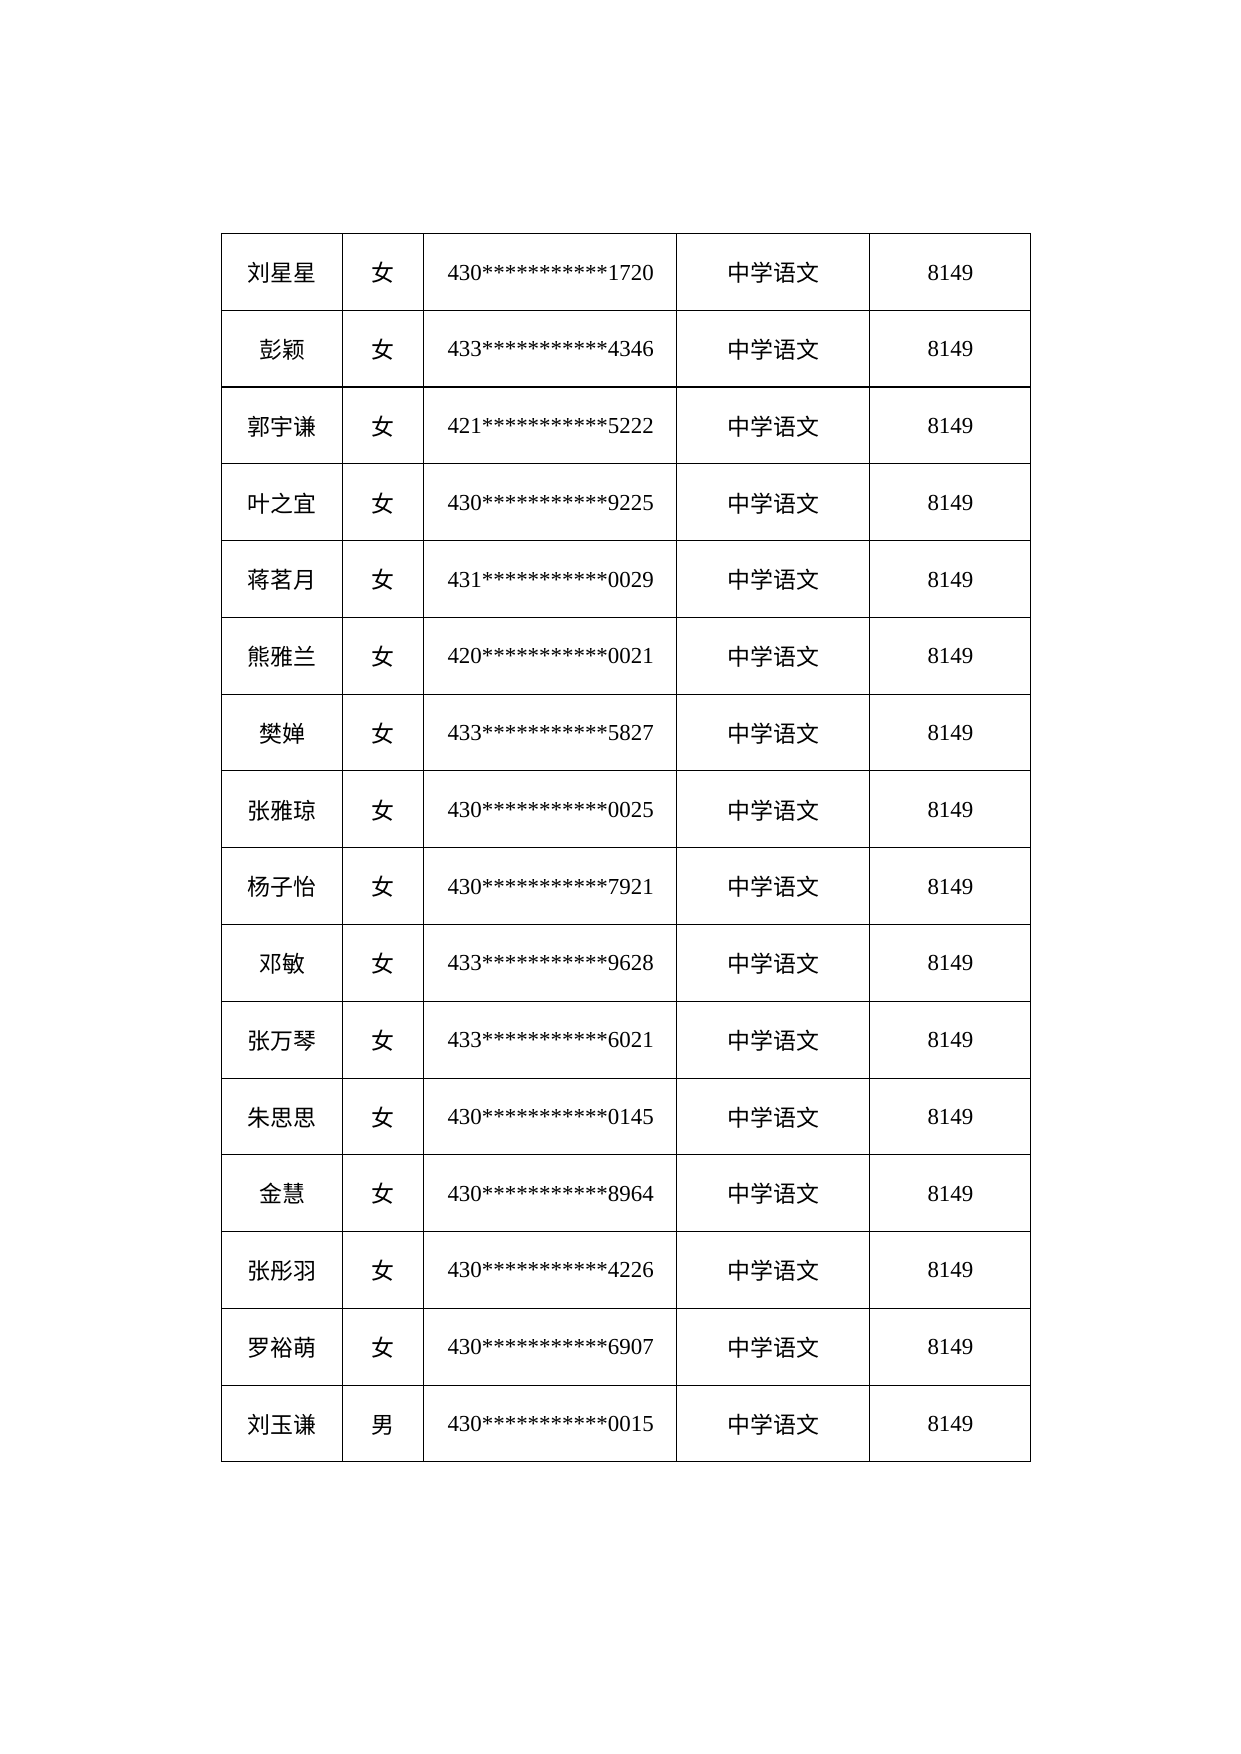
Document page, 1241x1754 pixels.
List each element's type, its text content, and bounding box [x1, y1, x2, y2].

table_cell 8149 [870, 771, 1030, 847]
table_cell 8149 [870, 234, 1030, 310]
table_cell 中学语文 [677, 771, 869, 847]
table_cell 8149 [870, 1232, 1030, 1308]
table_cell 8149 [870, 1309, 1030, 1384]
table_cell 中学语文 [677, 464, 869, 540]
table_cell 女 [343, 388, 423, 463]
table_cell 熊雅兰 [222, 618, 342, 693]
table_cell 刘玉谦 [222, 1386, 342, 1461]
table_cell 中学语文 [677, 695, 869, 770]
table_cell 430***********1720 [424, 234, 676, 310]
table_cell 8149 [870, 618, 1030, 693]
table_cell 男 [343, 1386, 423, 1461]
table_cell 8149 [870, 1079, 1030, 1154]
table_cell 蒋茗月 [222, 541, 342, 617]
table_cell 女 [343, 618, 423, 693]
table_cell 女 [343, 234, 423, 310]
table_cell 8149 [870, 848, 1030, 924]
table_cell 张万琴 [222, 1002, 342, 1077]
table_cell 8149 [870, 388, 1030, 463]
table_cell 8149 [870, 1155, 1030, 1231]
table_cell 女 [343, 771, 423, 847]
table_cell 中学语文 [677, 1232, 869, 1308]
table_cell 8149 [870, 695, 1030, 770]
table_cell 中学语文 [677, 311, 869, 386]
table_cell 中学语文 [677, 234, 869, 310]
table_cell 433***********4346 [424, 311, 676, 386]
table_cell 430***********0025 [424, 771, 676, 847]
table_cell 金慧 [222, 1155, 342, 1231]
table_cell 中学语文 [677, 618, 869, 693]
table_cell 女 [343, 1079, 423, 1154]
table_cell 女 [343, 925, 423, 1001]
table_cell 朱思思 [222, 1079, 342, 1154]
table_cell 中学语文 [677, 541, 869, 617]
table_cell 430***********7921 [424, 848, 676, 924]
table_cell 420***********0021 [424, 618, 676, 693]
table_cell 女 [343, 1309, 423, 1384]
table_cell 430***********0015 [424, 1386, 676, 1461]
table_cell 中学语文 [677, 1155, 869, 1231]
table_cell 女 [343, 848, 423, 924]
table_cell 8149 [870, 925, 1030, 1001]
table_cell 女 [343, 1002, 423, 1077]
table_cell 430***********8964 [424, 1155, 676, 1231]
table_cell 433***********6021 [424, 1002, 676, 1077]
table_cell 中学语文 [677, 848, 869, 924]
table_cell 女 [343, 1155, 423, 1231]
table_cell 8149 [870, 1386, 1030, 1461]
table_cell 中学语文 [677, 1002, 869, 1077]
table_cell 8149 [870, 311, 1030, 386]
table_cell 中学语文 [677, 1079, 869, 1154]
table_cell 女 [343, 695, 423, 770]
table_cell 女 [343, 541, 423, 617]
table_cell 郭宇谦 [222, 388, 342, 463]
table_cell 430***********9225 [424, 464, 676, 540]
table_cell 433***********9628 [424, 925, 676, 1001]
table_cell 431***********0029 [424, 541, 676, 617]
table_cell 8149 [870, 464, 1030, 540]
table_cell 8149 [870, 1002, 1030, 1077]
table_cell 中学语文 [677, 388, 869, 463]
table_cell 中学语文 [677, 925, 869, 1001]
table_cell 樊婵 [222, 695, 342, 770]
table_cell 8149 [870, 541, 1030, 617]
table_cell 叶之宜 [222, 464, 342, 540]
table_cell 433***********5827 [424, 695, 676, 770]
table_cell 430***********0145 [424, 1079, 676, 1154]
table_cell 彭颖 [222, 311, 342, 386]
table_cell 张彤羽 [222, 1232, 342, 1308]
table_cell 中学语文 [677, 1309, 869, 1384]
table_cell 张雅琼 [222, 771, 342, 847]
table_cell 刘星星 [222, 234, 342, 310]
table_cell 女 [343, 1232, 423, 1308]
table_cell 杨子怡 [222, 848, 342, 924]
table_cell 421***********5222 [424, 388, 676, 463]
table_cell 邓敏 [222, 925, 342, 1001]
table_cell 女 [343, 464, 423, 540]
table_cell 中学语文 [677, 1386, 869, 1461]
table_cell 女 [343, 311, 423, 386]
table_cell 430***********6907 [424, 1309, 676, 1384]
table_cell 罗裕萌 [222, 1309, 342, 1384]
table_cell 430***********4226 [424, 1232, 676, 1308]
